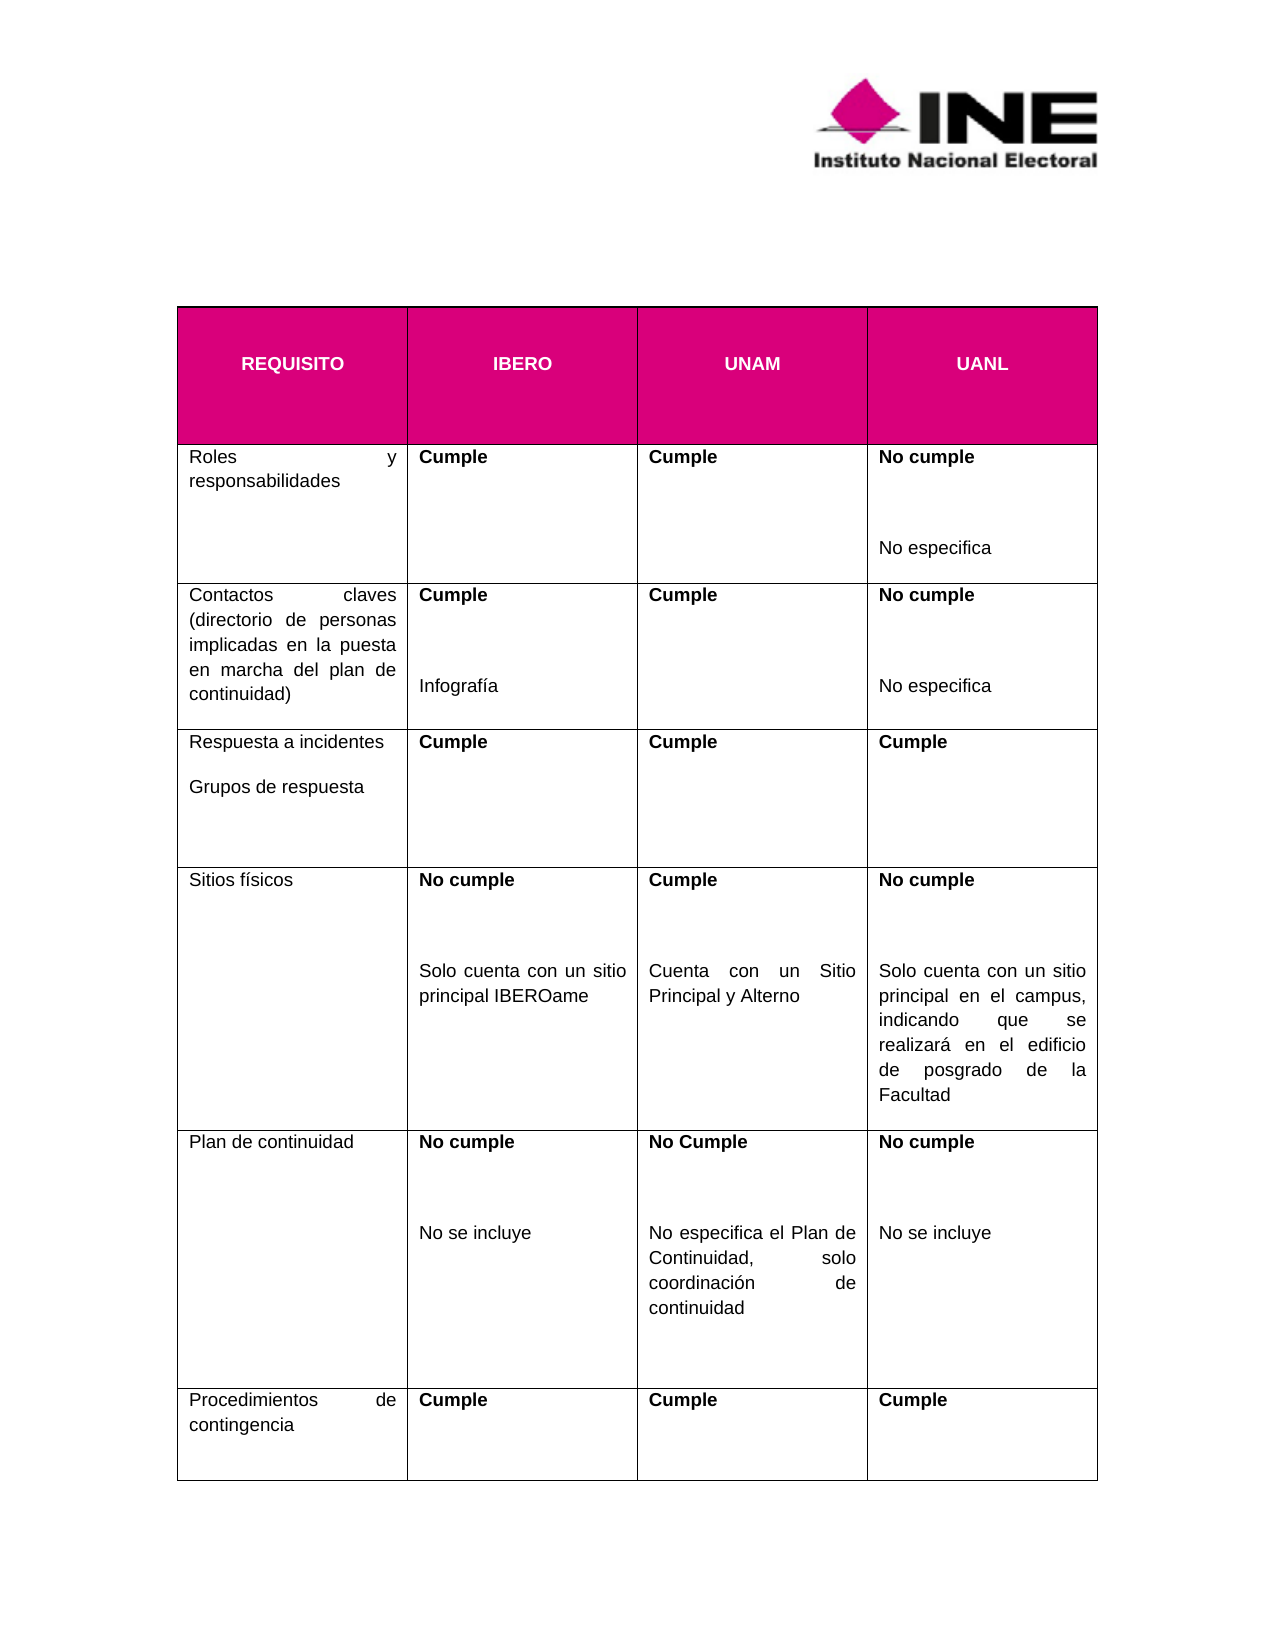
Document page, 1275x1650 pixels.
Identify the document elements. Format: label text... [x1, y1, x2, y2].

table_cell Sitios físicos [178, 868, 407, 1130]
table_cell No cumple No especifica [868, 584, 1097, 729]
table_cell Procedimientos de contingencia [178, 1389, 407, 1480]
table_header UANL [868, 308, 1097, 444]
table_cell Cumple Aspectos generales [868, 1389, 1097, 1480]
table_cell Cumple Aspectos generales [638, 1389, 867, 1480]
table_cell Cumple [638, 445, 867, 583]
table_cell Cumple [408, 445, 637, 583]
table_cell Cumple [638, 584, 867, 729]
table_cell No cumple Solo cuenta con un sitio principal IBEROame [408, 868, 637, 1130]
table_cell Cumple Aspectos generales [408, 1389, 637, 1480]
table_header IBERO [408, 308, 637, 444]
table_cell Cumple [868, 730, 1097, 867]
table_cell No cumple No especifica [868, 445, 1097, 583]
table_cell Cumple [638, 730, 867, 867]
table_cell Cumple [408, 730, 637, 867]
table_cell No Cumple No especifica el Plan de Continuidad, solo coordinación de continuidad [638, 1131, 867, 1388]
table_cell No cumple No se incluye [868, 1131, 1097, 1388]
table_cell Respuesta a incidentes Grupos de respuesta [178, 730, 407, 867]
table_cell Contactos claves (directorio de personas implicadas en la puesta en marcha del plan de continuidad) [178, 584, 407, 729]
table_cell No cumple Solo cuenta con un sitio principal en el campus, indicando que se realizará en el edificio de posgrado de la Facultad [868, 868, 1097, 1130]
table_cell Cumple Infografía [408, 584, 637, 729]
table_header REQUISITO [178, 308, 407, 444]
table_header UNAM [638, 308, 867, 444]
table_cell No cumple No se incluye [408, 1131, 637, 1388]
table_cell Cumple Cuenta con un Sitio Principal y Alterno [638, 868, 867, 1130]
table_cell Roles y responsabilidades [178, 445, 407, 583]
table_cell Plan de continuidad [178, 1131, 407, 1388]
